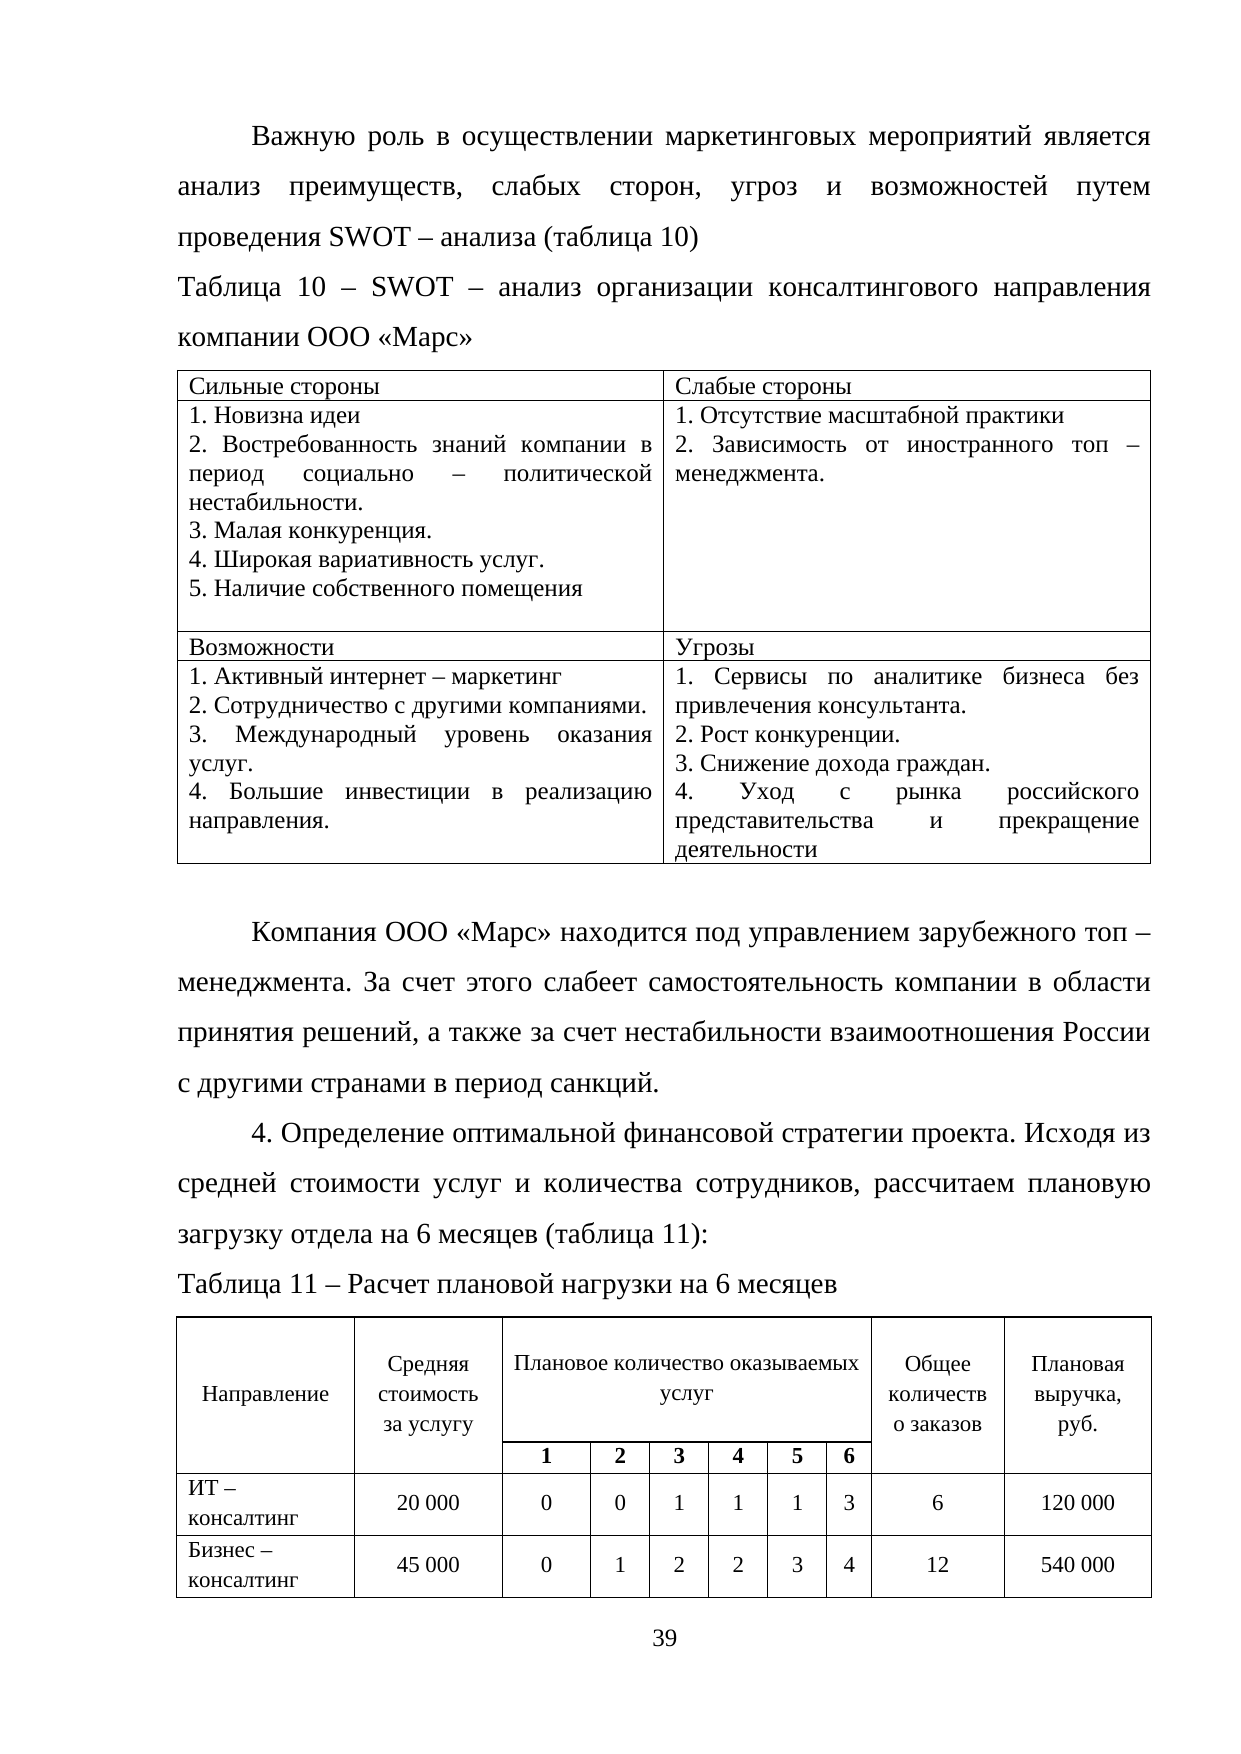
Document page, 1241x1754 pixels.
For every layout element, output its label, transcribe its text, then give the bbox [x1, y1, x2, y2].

table_cell 12 [872, 1536, 1004, 1597]
table_cell 4 [827, 1536, 871, 1597]
table_header Средняя стоимость за услугу [355, 1318, 502, 1473]
table_cell 1. Сервисы по аналитике бизнеса без привлечения консультанта. 2. Рост конкуренции. 3. Снижение дохода граждан. 4. Уход с рынка российского представительства и прекращение деятельности [664, 661, 1150, 863]
table_cell 1. Отсутствие масштабной практики 2. Зависимость от иностранного топ – менеджмента. [664, 401, 1150, 631]
table_cell 20 000 [355, 1474, 502, 1535]
table_header Сильные стороны [178, 371, 663, 399]
table_cell 2 [650, 1536, 708, 1597]
table_cell 1 [709, 1474, 767, 1535]
text Таблица 11 – Расчет плановой нагрузки на 6 месяцев [177, 1266, 1152, 1300]
table_cell 5 [768, 1443, 826, 1473]
table_header Плановая выручка, руб. [1005, 1318, 1151, 1473]
table_cell 540 000 [1005, 1536, 1151, 1597]
table_header Слабые стороны [664, 371, 1150, 399]
table_cell 6 [872, 1474, 1004, 1535]
table_cell 1 [650, 1474, 708, 1535]
table_cell Угрозы [664, 632, 1150, 660]
table_header Направление [177, 1318, 354, 1473]
table_cell 0 [503, 1474, 590, 1535]
table_cell ИТ – консалтинг [177, 1474, 354, 1535]
table_cell 1 [591, 1536, 649, 1597]
table_cell 1 [503, 1443, 590, 1473]
text Важную роль в осуществлении маркетинговых мероприятий является анализ преимуществ, слабых сторон, угроз и возможностей путем проведения SWOT – анализа (таблица 10) [177, 118, 1152, 252]
table_cell 0 [591, 1474, 649, 1535]
table_cell 3 [650, 1443, 708, 1473]
table_cell 4 [709, 1443, 767, 1473]
table_cell 1. Активный интернет – маркетинг 2. Сотрудничество с другими компаниями. 3. Международный уровень оказания услуг. 4. Большие инвестиции в реализацию направления. [178, 661, 663, 863]
text 4. Определение оптимальной финансовой стратегии проекта. Исходя из средней стоимости услуг и количества сотрудников, рассчитаем плановую загрузку отдела на 6 месяцев (таблица 11): [177, 1115, 1152, 1249]
table_cell 3 [827, 1474, 871, 1535]
table_cell 45 000 [355, 1536, 502, 1597]
table_cell 0 [503, 1536, 590, 1597]
table_cell Бизнес – консалтинг [177, 1536, 354, 1597]
table_cell Возможности [178, 632, 663, 660]
table_cell 1. Новизна идеи 2. Востребованность знаний компании в период социально – политической нестабильности. 3. Малая конкуренция. 4. Широкая вариативность услуг. 5. Наличие собственного помещения [178, 401, 663, 631]
text Компания ООО «Марс» находится под управлением зарубежного топ – менеджмента. За счет этого слабеет самостоятельность компании в области принятия решений, а также за счет нестабильности взаимоотношения России с другими странами в период санкций. [177, 914, 1152, 1098]
table_cell 6 [827, 1443, 871, 1473]
text Таблица 10 – SWOT – анализ организации консалтингового направления компании ООО «Марс» [177, 269, 1152, 353]
table_header Плановое количество оказываемых услуг [503, 1318, 871, 1441]
table_cell 120 000 [1005, 1474, 1151, 1535]
table_header Общее количество заказов [872, 1318, 1004, 1473]
table_cell 3 [768, 1536, 826, 1597]
table_cell 1 [768, 1474, 826, 1535]
table_cell 2 [709, 1536, 767, 1597]
table_cell 2 [591, 1443, 649, 1473]
